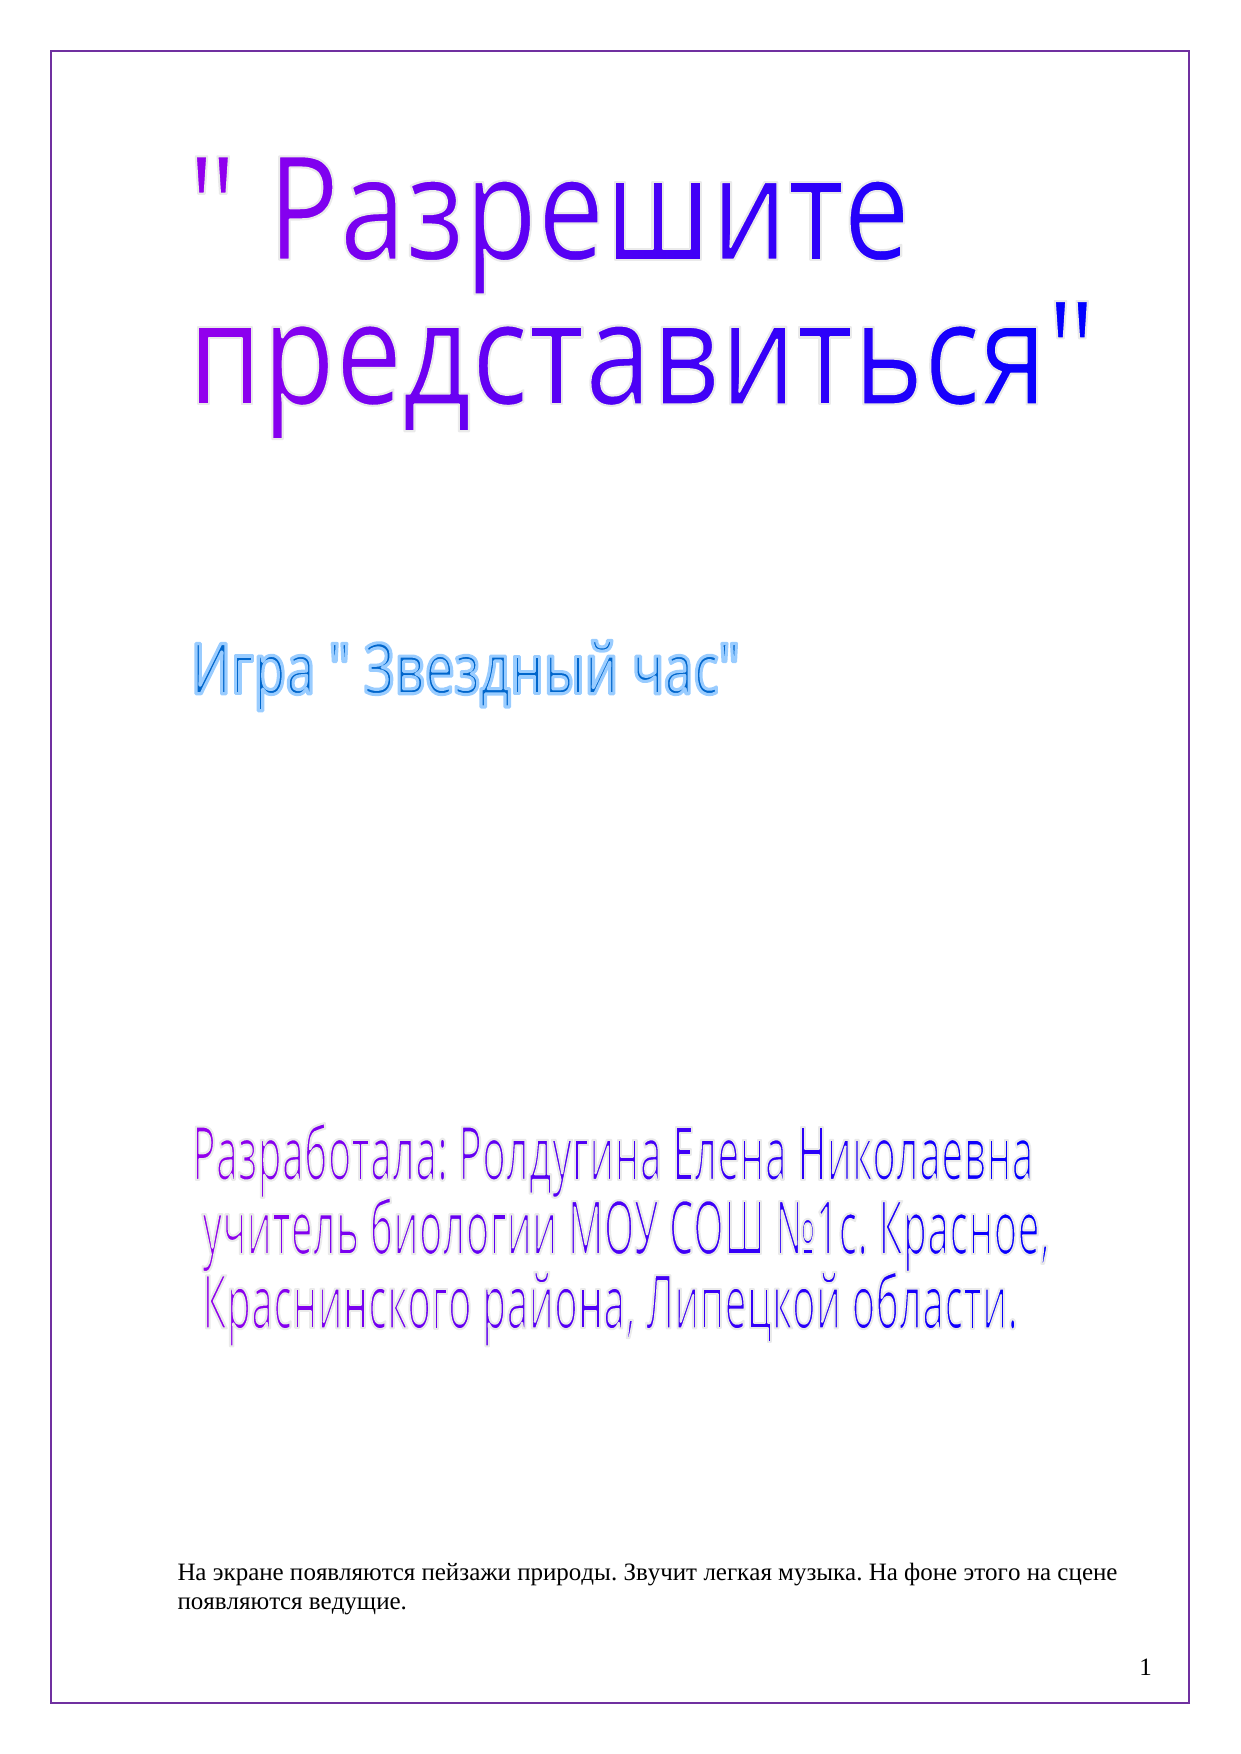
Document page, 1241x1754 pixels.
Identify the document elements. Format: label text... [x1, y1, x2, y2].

text На экране появляются пейзажи природы. Звучит легкая музыка. На фоне этого на сцене появляются ведущие. [177, 1557, 1152, 1615]
